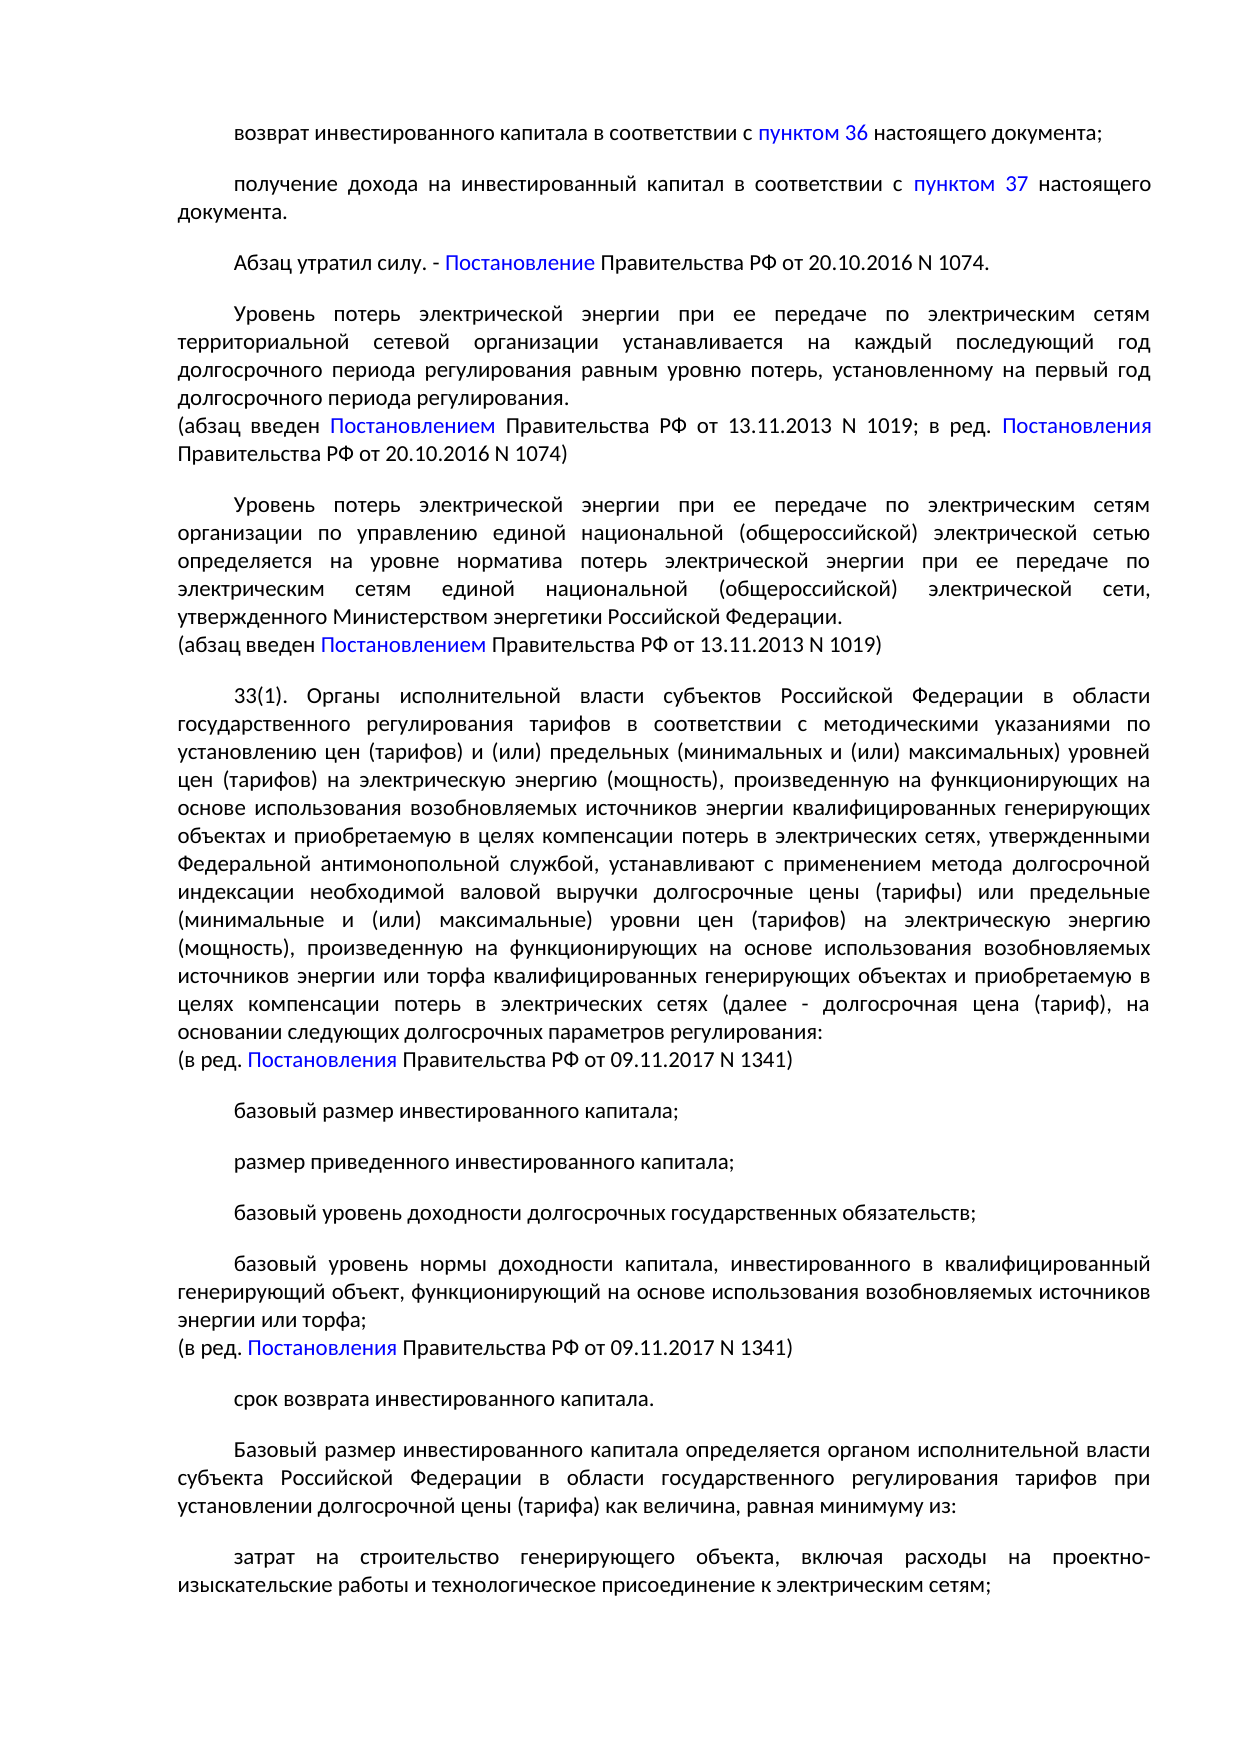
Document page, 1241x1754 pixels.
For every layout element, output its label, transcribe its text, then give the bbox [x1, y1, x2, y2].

text получение дохода на инвестированный капитал в соответствии с пунктом 37 настоящего документа. [177, 169, 1152, 225]
text 33(1). Органы исполнительной власти субъектов Российской Федерации в области государственного регулирования тарифов в соответствии с методическими указаниями по установлению цен (тарифов) и (или) предельных (минимальных и (или) максимальных) уровней цен (тарифов) на электрическую энергию (мощность), произведенную на функционирующих на основе использования возобновляемых источников энергии квалифицированных генерирующих объектах и приобретаемую в целях компенсации потерь в электрических сетях, утвержденными Федеральной антимонопольной службой, устанавливают с применением метода долгосрочной индексации необходимой валовой выручки долгосрочные цены (тарифы) или предельные (минимальные и (или) максимальные) уровни цен (тарифов) на электрическую энергию (мощность), произведенную на функционирующих на основе использования возобновляемых источников энергии или торфа квалифицированных генерирующих объектах и приобретаемую в целях компенсации потерь в электрических сетях (далее - долгосрочная цена (тариф), на основании следующих долгосрочных параметров регулирования: [177, 681, 1152, 1045]
text базовый уровень доходности долгосрочных государственных обязательств; [177, 1198, 1152, 1226]
text срок возврата инвестированного капитала. [177, 1384, 1152, 1412]
text базовый уровень нормы доходности капитала, инвестированного в квалифицированный генерирующий объект, функционирующий на основе использования возобновляемых источников энергии или торфа; [177, 1249, 1152, 1333]
text затрат на строительство генерирующего объекта, включая расходы на проектно-изыскательские работы и технологическое присоединение к электрическим сетям; [177, 1542, 1152, 1598]
text Базовый размер инвестированного капитала определяется органом исполнительной власти субъекта Российской Федерации в области государственного регулирования тарифов при установлении долгосрочной цены (тарифа) как величина, равная минимуму из: [177, 1435, 1152, 1519]
text Уровень потерь электрической энергии при ее передаче по электрическим сетям территориальной сетевой организации устанавливается на каждый последующий год долгосрочного периода регулирования равным уровню потерь, установленному на первый год долгосрочного периода регулирования. [177, 299, 1152, 411]
text размер приведенного инвестированного капитала; [177, 1147, 1152, 1175]
text Уровень потерь электрической энергии при ее передаче по электрическим сетям организации по управлению единой национальной (общероссийской) электрической сетью определяется на уровне норматива потерь электрической энергии при ее передаче по электрическим сетям единой национальной (общероссийской) электрической сети, утвержденного Министерством энергетики Российской Федерации. [177, 490, 1152, 630]
text (в ред. Постановления Правительства РФ от 09.11.2017 N 1341) [177, 1333, 1152, 1361]
text возврат инвестированного капитала в соответствии с пунктом 36 настоящего документа; [177, 118, 1152, 146]
text базовый размер инвестированного капитала; [177, 1096, 1152, 1124]
text Абзац утратил силу. - Постановление Правительства РФ от 20.10.2016 N 1074. [177, 248, 1152, 276]
text (абзац введен Постановлением Правительства РФ от 13.11.2013 N 1019; в ред. Постановления Правительства РФ от 20.10.2016 N 1074) [177, 411, 1152, 467]
text (абзац введен Постановлением Правительства РФ от 13.11.2013 N 1019) [177, 630, 1152, 658]
text (в ред. Постановления Правительства РФ от 09.11.2017 N 1341) [177, 1045, 1152, 1073]
